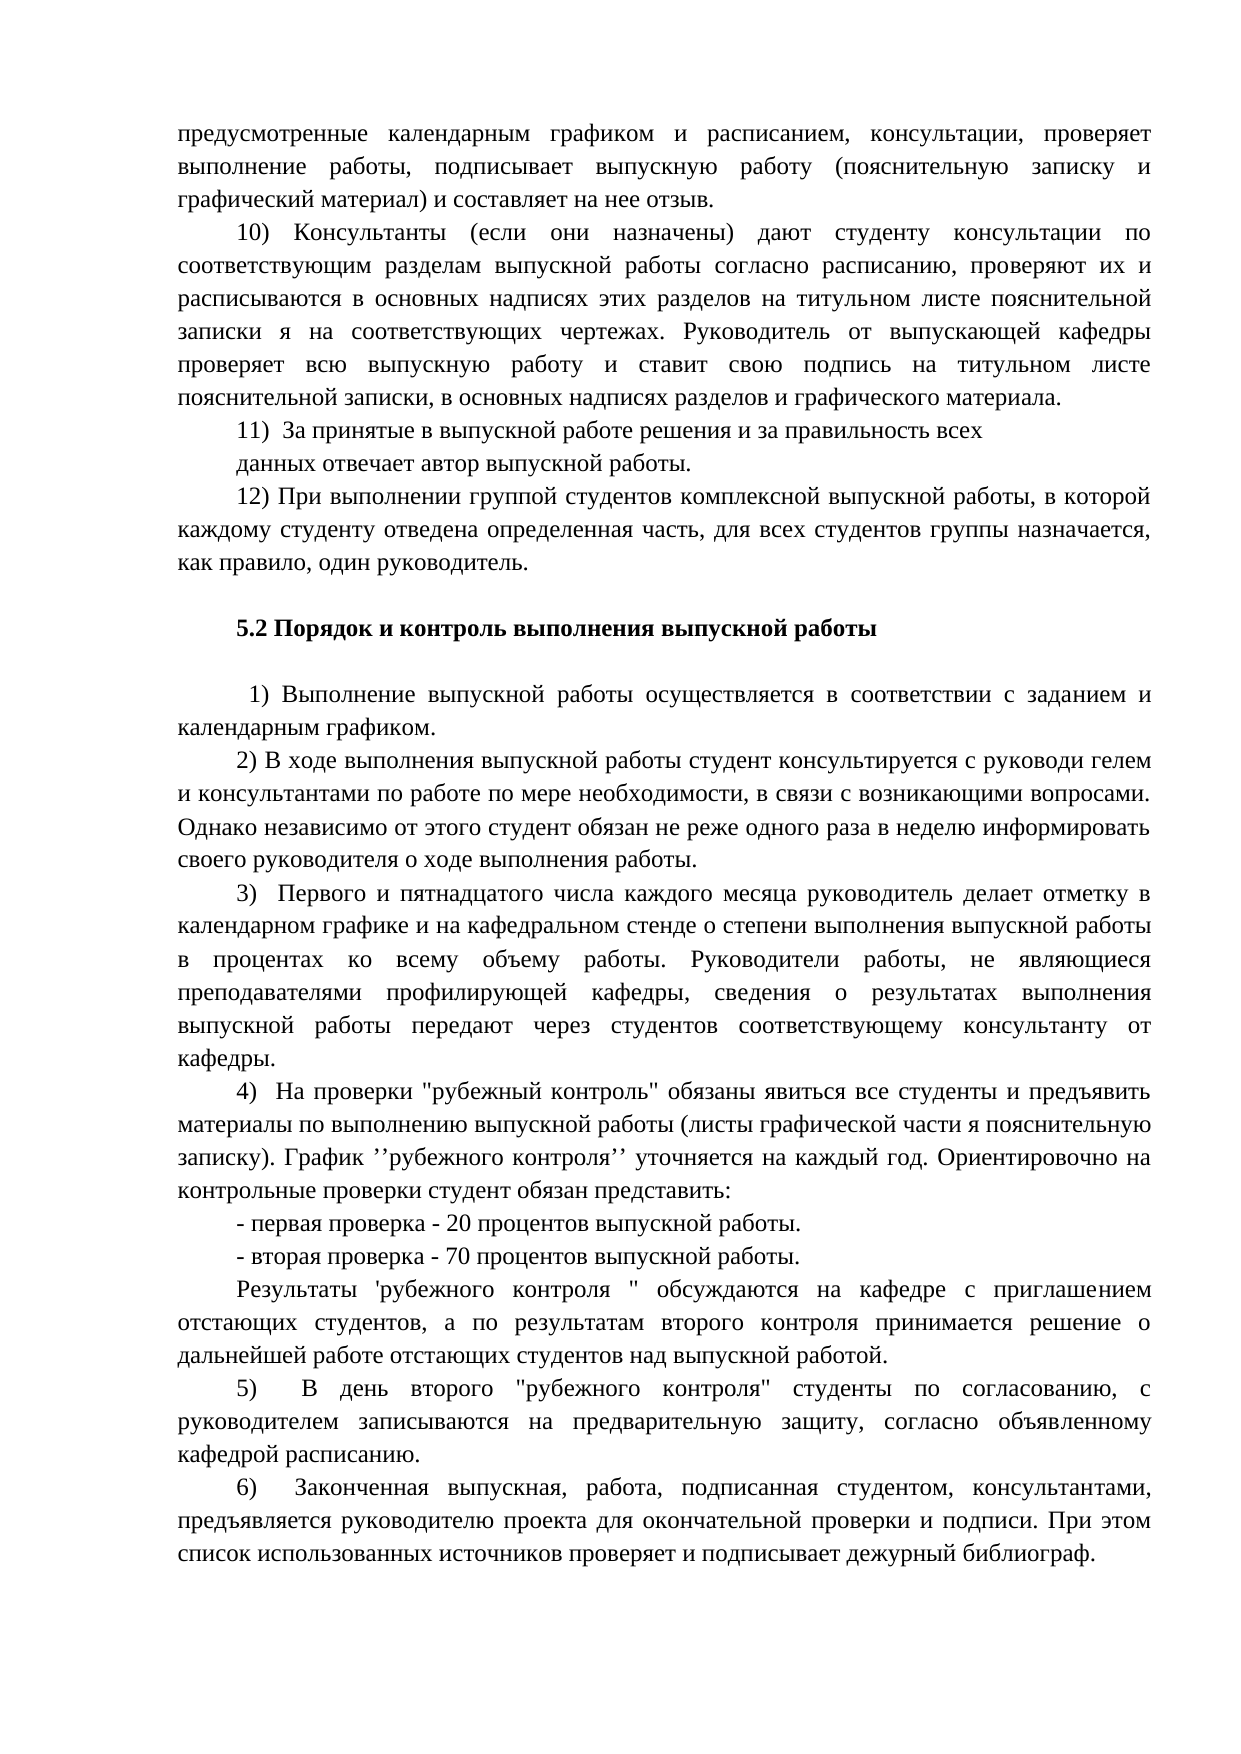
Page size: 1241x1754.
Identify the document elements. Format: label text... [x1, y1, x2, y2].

text 3) Первого и пятнадцатого числа каждого месяца руководитель делает отметку в календарном графике и на кафедральном стенде о степени выполнения выпускной работы в процентах ко всему объему работы. Руководители работы, не являющиеся преподавателями профилирующей кафедры, сведения о результатах выполнения выпускной работы передают через студентов соответствующему консультанту от кафедры. [177, 878, 1152, 1071]
text 6) Законченная выпускная, работа, подписанная студентом, консультантами, предъявляется руководителю проекта для окончательной проверки и подписи. При этом список использованных источников проверяет и подписывает дежурный библиограф. [177, 1472, 1152, 1567]
text 5) В день второго "рубежного контроля" студенты по согласованию, с руководителем записываются на предварительную защиту, согласно объявленному кафедрой расписанию. [177, 1373, 1152, 1468]
text 2) В ходе выполнения выпускной работы студент консультируется с руководи гелем и консультантами по работе по мере необходимости, в связи с возникающими вопросами. Однако независимо от этого студент обязан не реже одного раза в неделю информировать своего руководителя о ходе выполнения работы. [177, 746, 1152, 873]
text 11) За принятые в выпускной работе решения и за правильность всех [177, 415, 1152, 444]
text - первая проверка - 20 процентов выпускной работы. [177, 1208, 1152, 1237]
text - вторая проверка - 70 процентов выпускной работы. [177, 1241, 1152, 1269]
text 1) Выполнение выпускной работы осуществляется в соответствии с заданием и календарным графиком. [177, 679, 1152, 741]
text 10) Консультанты (если они назначены) дают студенту консультации по соответствующим разделам выпускной работы согласно расписанию, проверяют их и расписываются в основных надписях этих разделов на титульном листе пояснительной записки я на соответствующих чертежах. Руководитель от выпускающей кафедры проверяет всю выпускную работу и ставит свою подпись на титульном листе пояснительной записки, в основных надписях разделов и графического материала. [177, 217, 1152, 411]
text данных отвечает автор выпускной работы. [177, 448, 1152, 477]
text Результаты 'рубежного контроля " обсуждаются на кафедре с приглашением отстающих студентов, а по результатам второго контроля принимается решение о дальнейшей работе отстающих студентов над выпускной работой. [177, 1274, 1152, 1369]
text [177, 118, 1152, 213]
text 12) При выполнении группой студентов комплексной выпускной работы, в которой каждому студенту отведена определенная часть, для всех студентов группы назначается, как правило, один руководитель. [177, 481, 1152, 576]
text 4) На проверки "рубежный контроль" обязаны явиться все студенты и предъявить материалы по выполнению выпускной работы (листы графической части я пояснительную записку). График ’’рубежного контроля’’ уточняется на каждый год. Ориентировочно на контрольные проверки студент обязан представить: [177, 1076, 1152, 1203]
text 5.2 Порядок и контроль выполнения выпускной работы [177, 613, 1152, 642]
